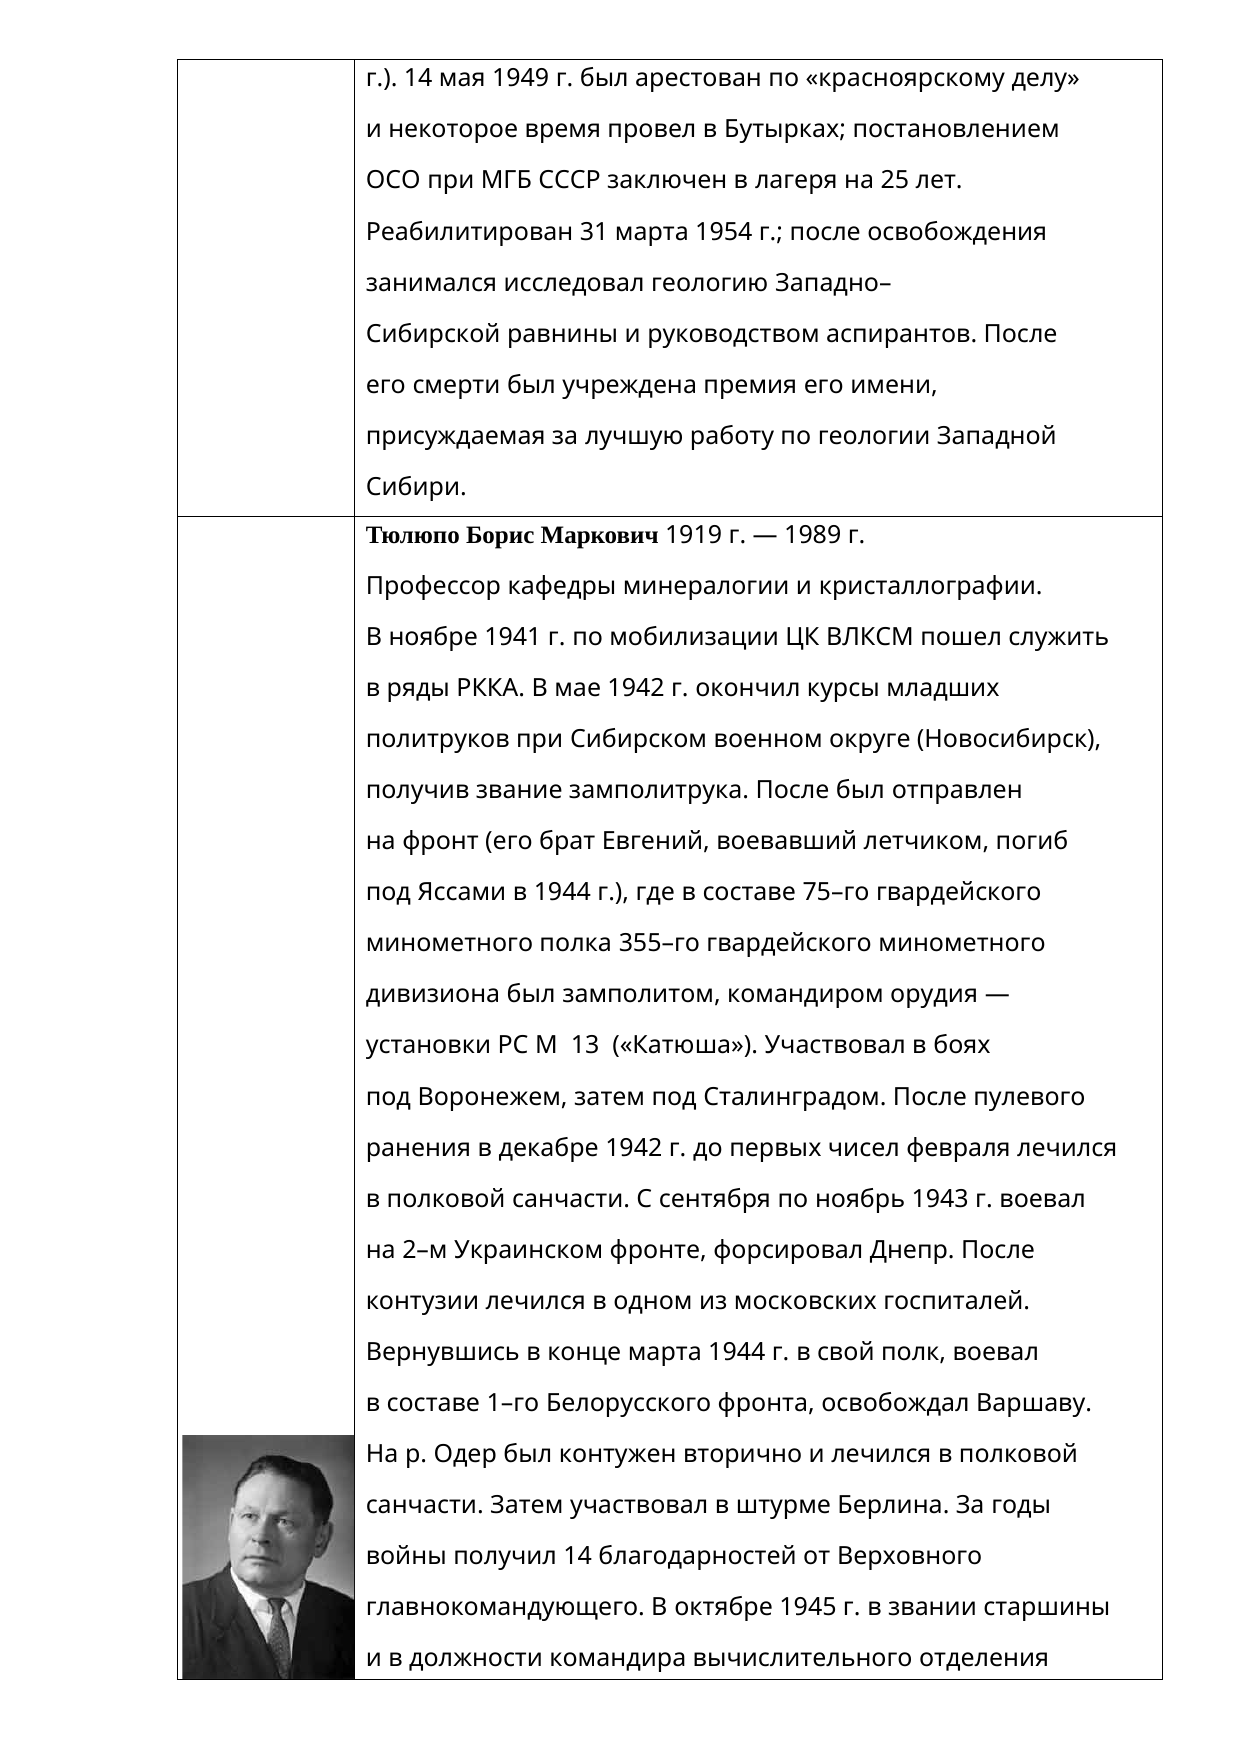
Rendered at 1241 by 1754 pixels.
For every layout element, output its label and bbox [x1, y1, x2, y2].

table_cell [355, 60, 1162, 516]
table_cell [178, 60, 354, 516]
picture [182, 1435, 355, 1679]
table_cell [178, 517, 354, 1679]
table_cell [355, 517, 1162, 1679]
